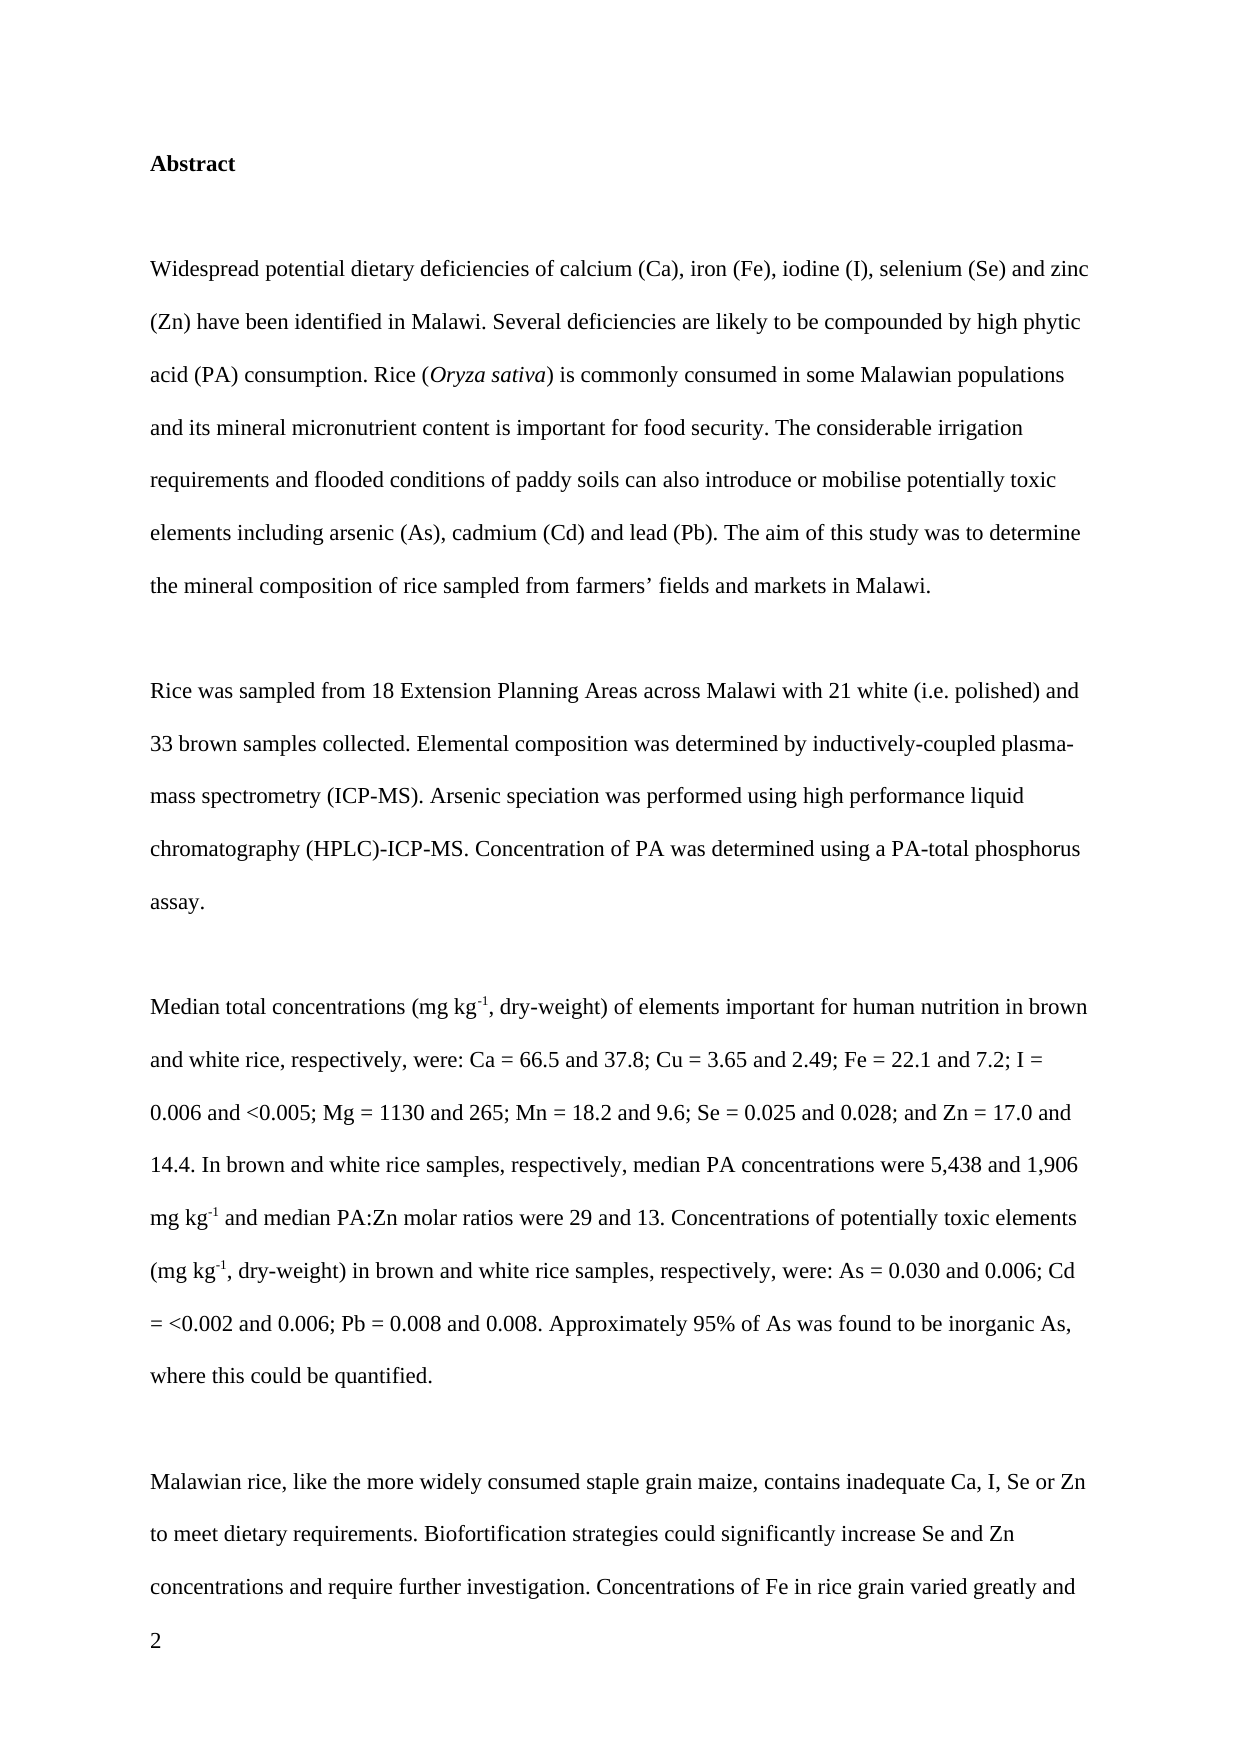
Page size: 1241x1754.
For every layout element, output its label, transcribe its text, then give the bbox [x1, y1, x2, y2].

text Rice was sampled from 18 Extension Planning Areas across Malawi with 21 white (i.e. polished) and 33 brown samples collected. Elemental composition was determined by inductively-coupled plasma-mass spectrometry (ICP-MS). Arsenic speciation was performed using high performance liquid chromatography (HPLC)-ICP-MS. Concentration of PA was determined using a PA-total phosphorus assay. [150, 677, 1090, 914]
subtitle Abstract [150, 150, 1090, 176]
text Widespread potential dietary deficiencies of calcium (Ca), iron (Fe), iodine (I), selenium (Se) and zinc (Zn) have been identified in Malawi. Several deficiencies are likely to be compounded by high phytic acid (PA) consumption. Rice (Oryza sativa) is commonly consumed in some Malawian populations and its mineral micronutrient content is important for food security. The considerable irrigation requirements and flooded conditions of paddy soils can also introduce or mobilise potentially toxic elements including arsenic (As), cadmium (Cd) and lead (Pb). The aim of this study was to determine the mineral composition of rice sampled from farmers’ fields and markets in Malawi. [150, 255, 1090, 598]
text Median total concentrations (mg kg-1, dry-weight) of elements important for human nutrition in brown and white rice, respectively, were: Ca = 66.5 and 37.8; Cu = 3.65 and 2.49; Fe = 22.1 and 7.2; I = 0.006 and <0.005; Mg = 1130 and 265; Mn = 18.2 and 9.6; Se = 0.025 and 0.028; and Zn = 17.0 and 14.4. In brown and white rice samples, respectively, median PA concentrations were 5,438 and 1,906 mg kg-1 and median PA:Zn molar ratios were 29 and 13. Concentrations of potentially toxic elements (mg kg-1, dry-weight) in brown and white rice samples, respectively, were: As = 0.030 and 0.006; Cd = <0.002 and 0.006; Pb = 0.008 and 0.008. Approximately 95% of As was found to be inorganic As, where this could be quantified. [150, 993, 1090, 1389]
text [150, 1468, 1090, 1599]
